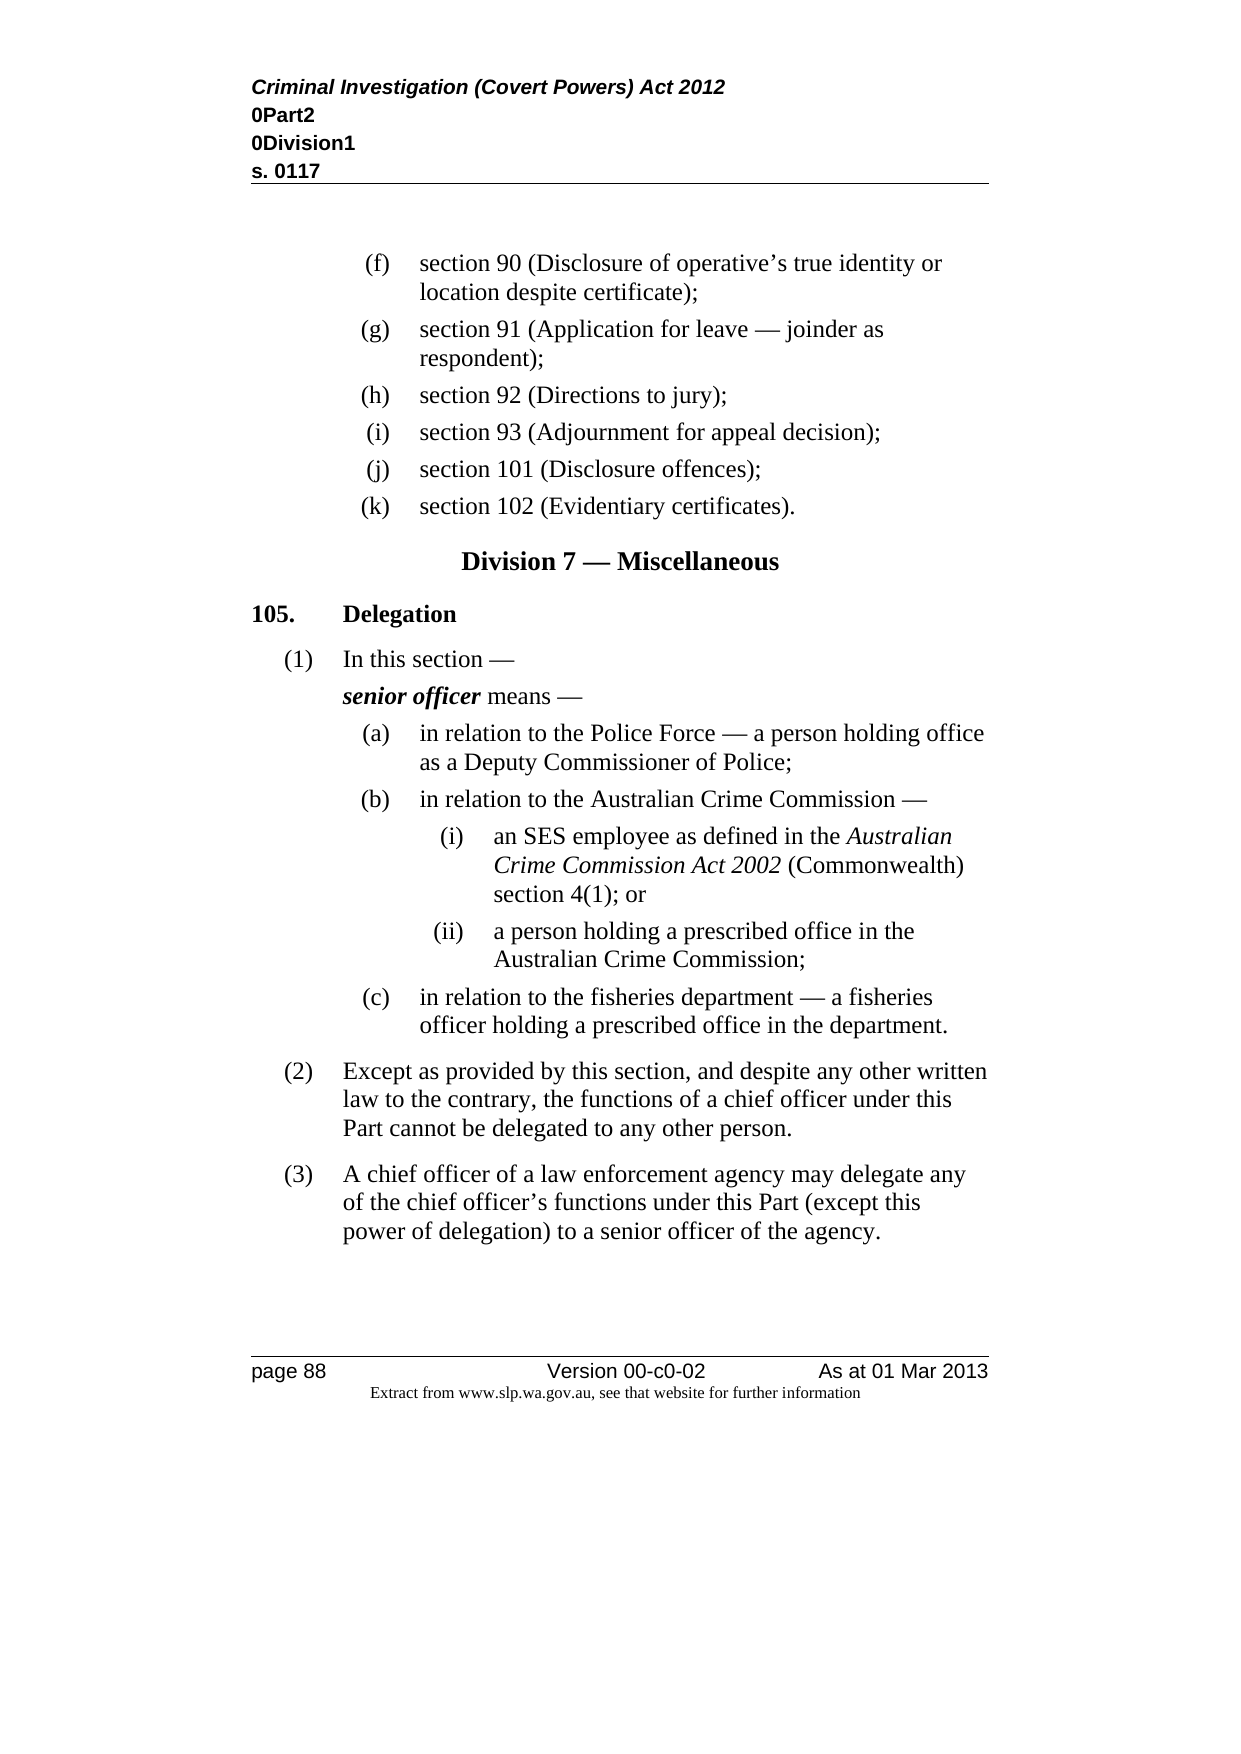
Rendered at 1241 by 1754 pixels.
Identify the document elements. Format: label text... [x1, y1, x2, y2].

text (j) section 101 (Disclosure offences); [251, 454, 989, 483]
text (g) section 91 (Application for leave — joinder as respondent); [251, 314, 989, 371]
text (ii) a person holding a prescribed office in the Australian Crime Commission; [251, 916, 989, 973]
text (k) section 102 (Evidentiary certificates). [251, 491, 989, 520]
text (1) In this section — [251, 644, 989, 673]
subtitle 105. Delegation [251, 599, 989, 627]
text (h) section 92 (Directions to jury); [251, 380, 989, 408]
text senior officer means — [251, 681, 989, 710]
text (a) in relation to the Police Force — a person holding office as a Deputy Commissioner of Police; [251, 718, 989, 776]
text (3) A chief officer of a law enforcement agency may delegate any of the chief officer’s functions under this Part (except this power of delegation) to a senior officer of the agency. [251, 1159, 989, 1245]
subtitle Division 7 — Miscellaneous [251, 545, 989, 576]
text (f) section 90 (Disclosure of operative’s true identity or location despite certificate); [251, 248, 989, 306]
text (b) in relation to the Australian Crime Commission — [251, 784, 989, 813]
text (c) in relation to the fisheries department — a fisheries officer holding a prescribed office in the department. [251, 982, 989, 1039]
text (i) an SES employee as defined in the Australian Crime Commission Act 2002 (Commonwealth) section 4(1); or [251, 821, 989, 907]
text (2) Except as provided by this section, and despite any other written law to the contrary, the functions of a chief officer under this Part cannot be delegated to any other person. [251, 1056, 989, 1142]
text (i) section 93 (Adjournment for appeal decision); [251, 417, 989, 446]
